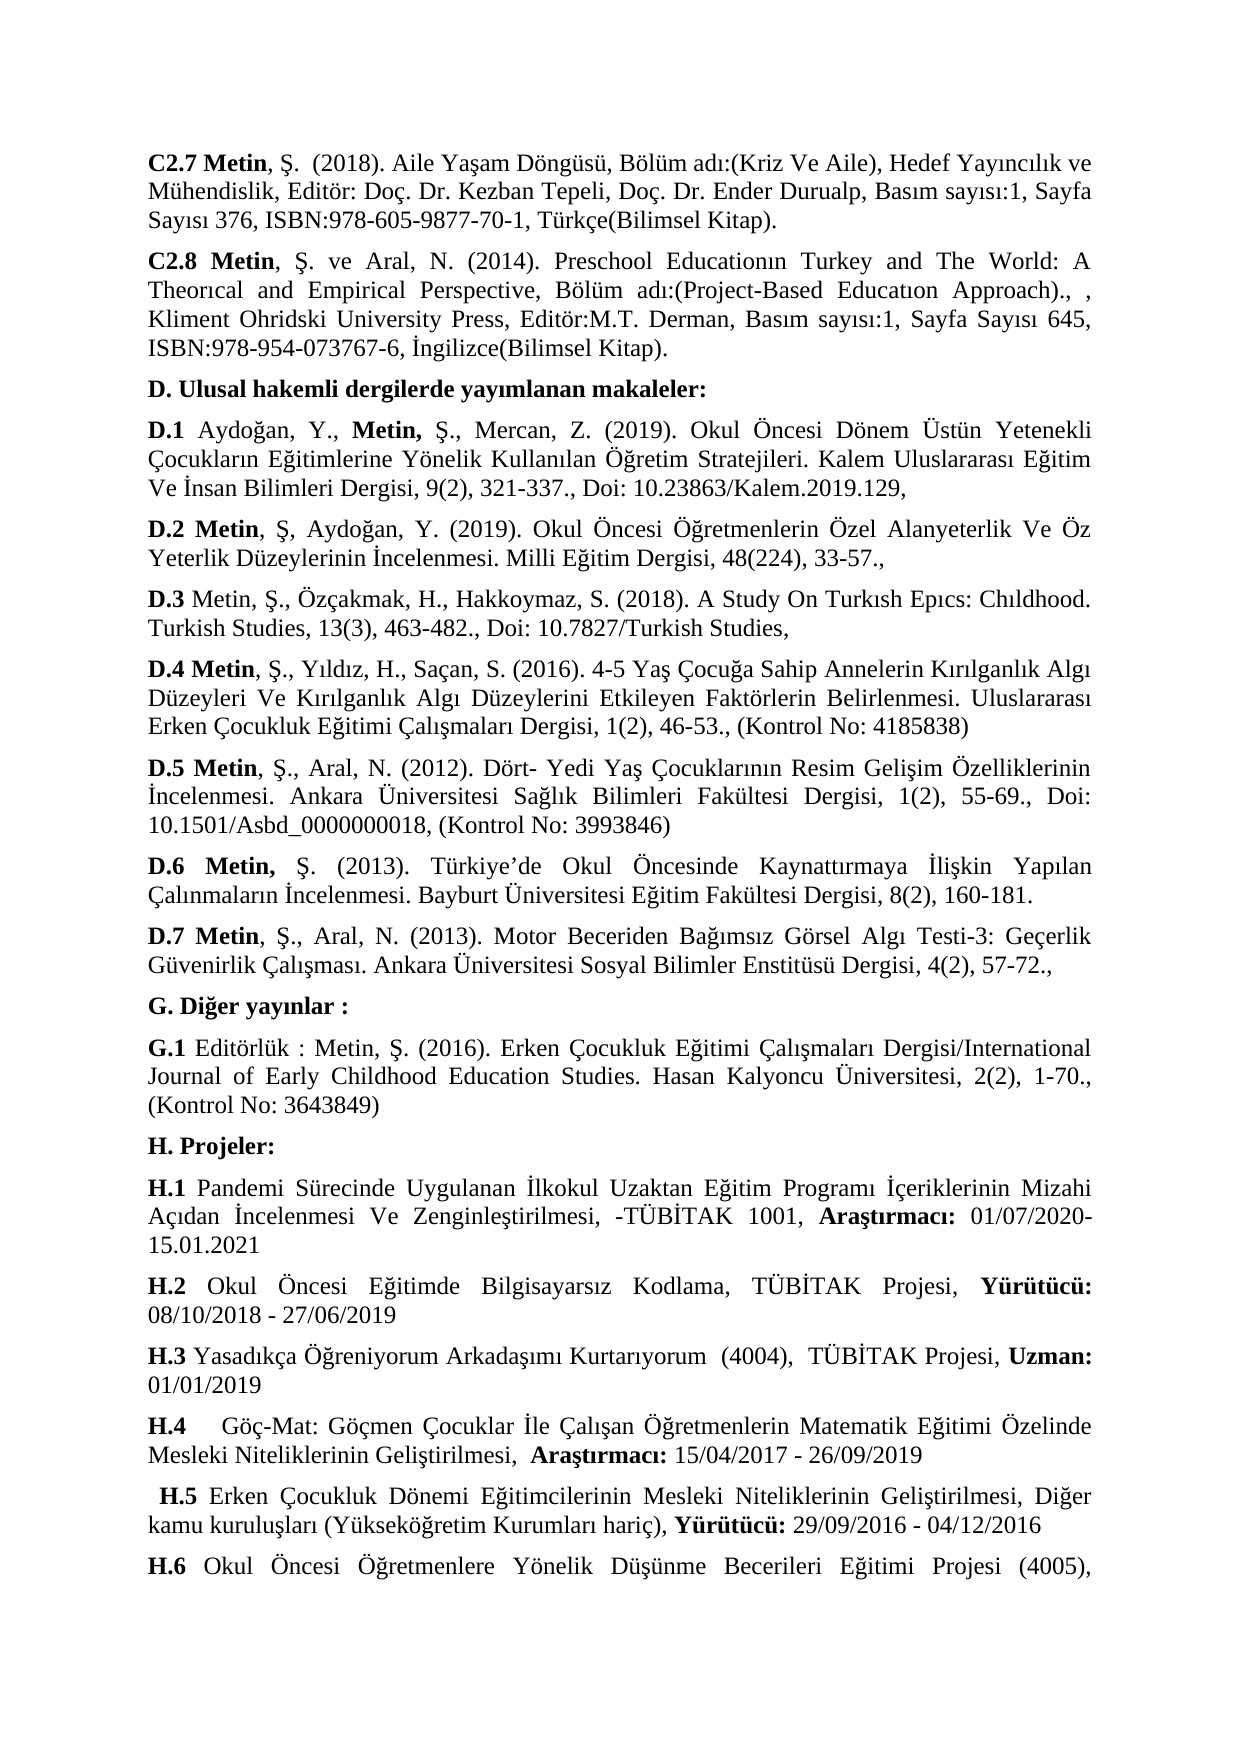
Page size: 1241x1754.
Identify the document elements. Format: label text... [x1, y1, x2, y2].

text D.4 Metin, Ş., Yıldız, H., Saçan, S. (2016). 4-5 Yaş Çocuğa Sahip Annelerin Kırılganlık Algı Düzeyleri Ve Kırılganlık Algı Düzeylerini Etkileyen Faktörlerin Belirlenmesi. Uluslararası Erken Çocukluk Eğitimi Çalışmaları Dergisi, 1(2), 46-53., (Kontrol No: 4185838) [148, 654, 1093, 740]
text D.1 Aydoğan, Y., Metin, Ş., Mercan, Z. (2019). Okul Öncesi Dönem Üstün Yetenekli Çocukların Eğitimlerine Yönelik Kullanılan Öğretim Stratejileri. Kalem Uluslararası Eğitim Ve İnsan Bilimleri Dergisi, 9(2), 321-337., Doi: 10.23863/Kalem.2019.129, [148, 415, 1093, 501]
text G.1 Editörlük : Metin, Ş. (2016). Erken Çocukluk Eğitimi Çalışmaları Dergisi/International Journal of Early Childhood Education Studies. Hasan Kalyoncu Üniversitesi, 2(2), 1-70., (Kontrol No: 3643849) [148, 1033, 1093, 1119]
text H. Projeler: [148, 1131, 1093, 1160]
text C2.8 Metin, Ş. ve Aral, N. (2014). Preschool Educationın Turkey and The World: A Theorıcal and Empirical Perspective, Bölüm adı:(Project-Based Educatıon Approach)., , Kliment Ohridski University Press, Editör:M.T. Derman, Basım sayısı:1, Sayfa Sayısı 645, ISBN:978-954-073767-6, İngilizce(Bilimsel Kitap). [148, 246, 1093, 361]
text G. Diğer yayınlar : [148, 991, 1093, 1020]
text D.5 Metin, Ş., Aral, N. (2012). Dört- Yedi Yaş Çocuklarının Resim Gelişim Özelliklerinin İncelenmesi. Ankara Üniversitesi Sağlık Bilimleri Fakültesi Dergisi, 1(2), 55-69., Doi: 10.1501/Asbd_0000000018, (Kontrol No: 3993846) [148, 753, 1093, 839]
text D. Ulusal hakemli dergilerde yayımlanan makaleler: [148, 374, 1093, 403]
text H.2 Okul Öncesi Eğitimde Bilgisayarsız Kodlama, TÜBİTAK Projesi, Yürütücü: 08/10/2018 - 27/06/2019 [148, 1271, 1093, 1329]
text H.3 Yasadıkça Öğreniyorum Arkadaşımı Kurtarıyorum (4004), TÜBİTAK Projesi, Uzman: 01/01/2019 [148, 1341, 1093, 1399]
text D.2 Metin, Ş, Aydoğan, Y. (2019). Okul Öncesi Öğretmenlerin Özel Alanyeterlik Ve Öz Yeterlik Düzeylerinin İncelenmesi. Milli Eğitim Dergisi, 48(224), 33-57., [148, 514, 1093, 571]
text D.7 Metin, Ş., Aral, N. (2013). Motor Beceriden Bağımsız Görsel Algı Testi-3: Geçerlik Güvenirlik Çalışması. Ankara Üniversitesi Sosyal Bilimler Enstitüsü Dergisi, 4(2), 57-72., [148, 921, 1093, 979]
text H.1 Pandemi Sürecinde Uygulanan İlkokul Uzaktan Eğitim Programı İçeriklerinin Mizahi Açıdan İncelenmesi Ve Zenginleştirilmesi, -TÜBİTAK 1001, Araştırmacı: 01/07/2020-15.01.2021 [148, 1173, 1093, 1259]
text D.3 Metin, Ş., Özçakmak, H., Hakkoymaz, S. (2018). A Study On Turkısh Epıcs: Chıldhood. Turkish Studies, 13(3), 463-482., Doi: 10.7827/Turkish Studies, [148, 584, 1093, 641]
text H.5 Erken Çocukluk Dönemi Eğitimcilerinin Mesleki Niteliklerinin Geliştirilmesi, Diğer kamu kuruluşları (Yükseköğretim Kurumları hariç), Yürütücü: 29/09/2016 - 04/12/2016 [148, 1481, 1093, 1539]
text H.4 Göç-Mat: Göçmen Çocuklar İle Çalışan Öğretmenlerin Matematik Eğitimi Özelinde Mesleki Niteliklerinin Geliştirilmesi, Araştırmacı: 15/04/2017 - 26/09/2019 [148, 1411, 1093, 1469]
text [148, 1551, 1093, 1580]
text D.6 Metin, Ş. (2013). Türkiye’de Okul Öncesinde Kaynattırmaya İlişkin Yapılan Çalınmaların İncelenmesi. Bayburt Üniversitesi Eğitim Fakültesi Dergisi, 8(2), 160-181. [148, 851, 1093, 909]
text C2.7 Metin, Ş. (2018). Aile Yaşam Döngüsü, Bölüm adı:(Kriz Ve Aile), Hedef Yayıncılık ve Mühendislik, Editör: Doç. Dr. Kezban Tepeli, Doç. Dr. Ender Durualp, Basım sayısı:1, Sayfa Sayısı 376, ISBN:978-605-9877-70-1, Türkçe(Bilimsel Kitap). [148, 148, 1093, 234]
